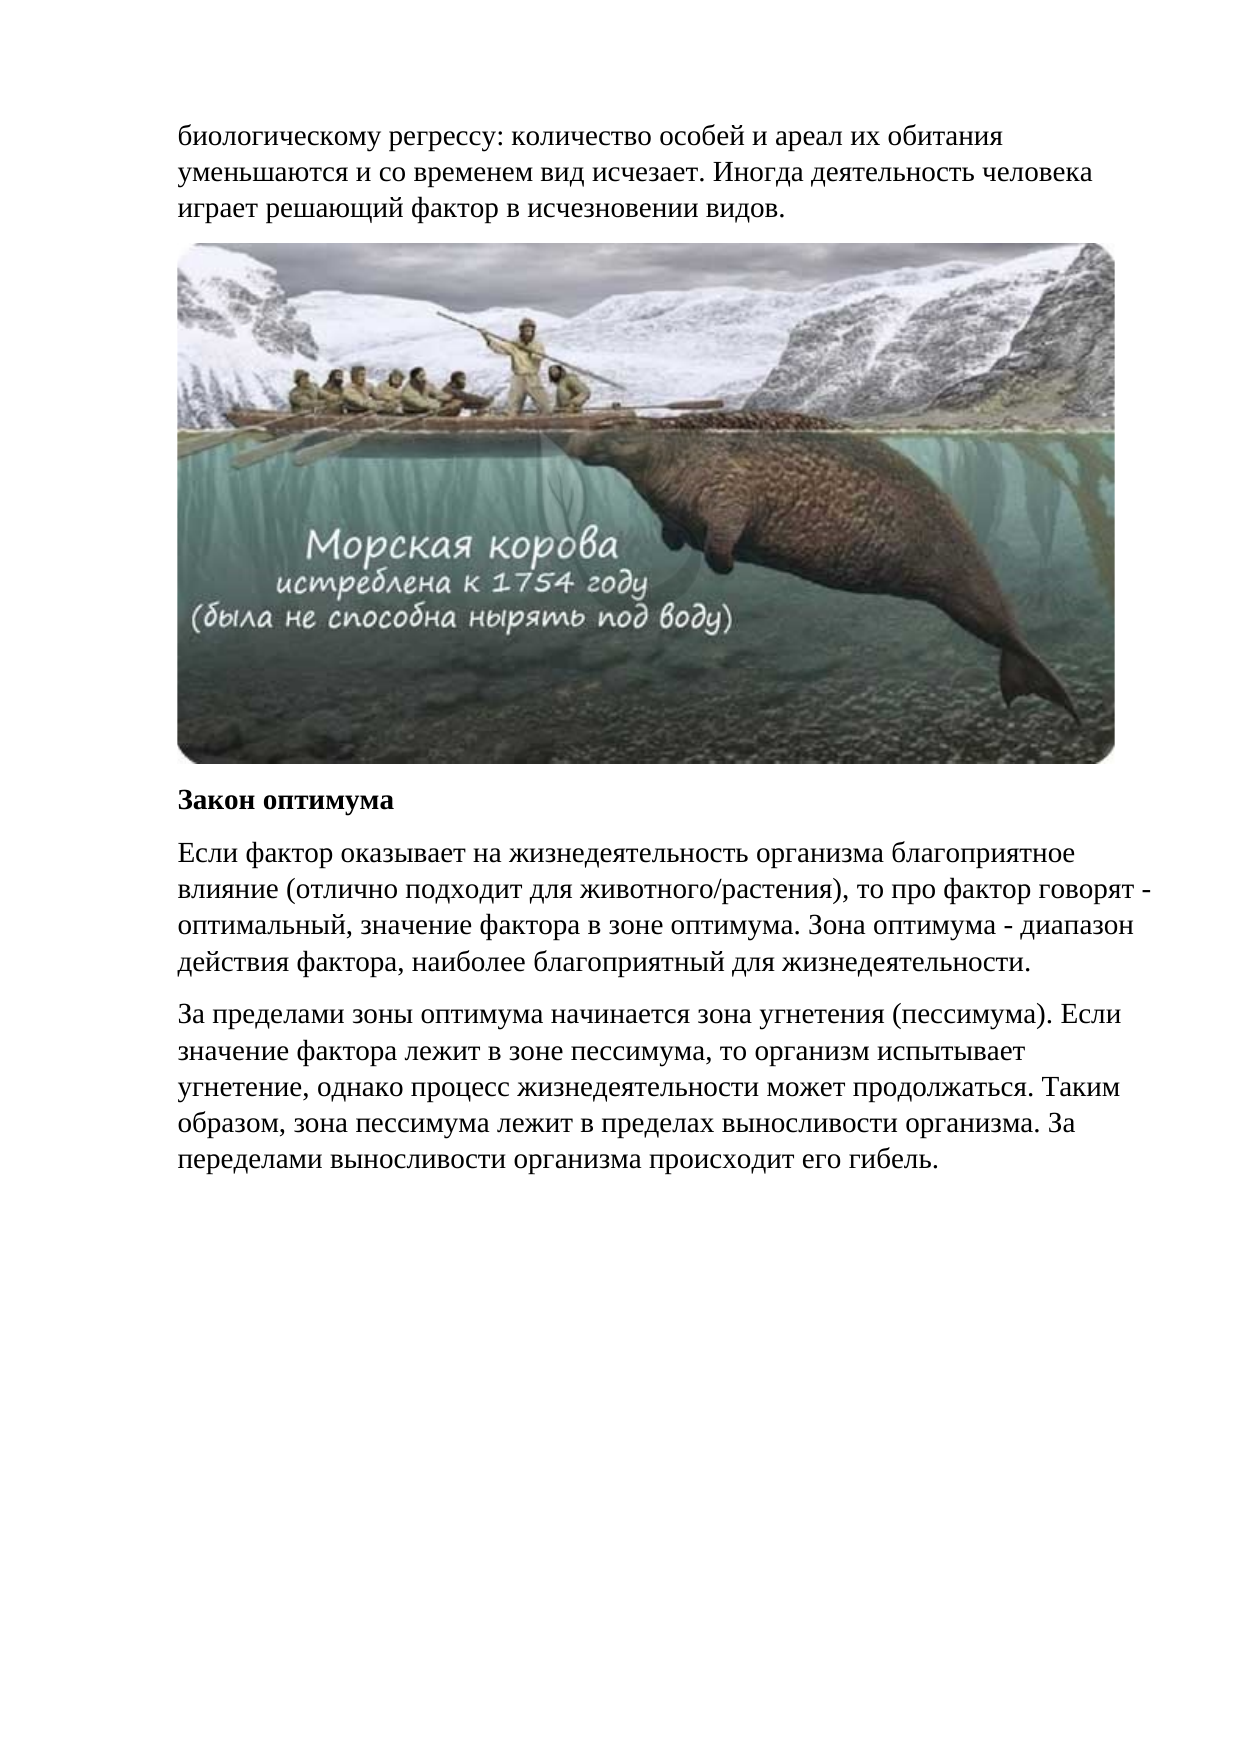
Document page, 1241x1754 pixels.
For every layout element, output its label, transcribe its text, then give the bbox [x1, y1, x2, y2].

picture [177, 243, 1115, 764]
text За пределами зоны оптимума начинается зона угнетения (пессимума). Если значение фактора лежит в зоне пессимума, то организм испытывает угнетение, однако процесс жизнедеятельности может продолжаться. Таким образом, зона пессимума лежит в пределах выносливости организма. За переделами выносливости организма происходит его гибель. [177, 996, 1152, 1174]
text Если фактор оказывает на жизнедеятельность организма благоприятное влияние (отлично подходит для животного/растения), то про фактор говорят - оптимальный, значение фактора в зоне оптимума. Зона оптимума - диапазон действия фактора, наиболее благоприятный для жизнедеятельности. [177, 835, 1152, 977]
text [177, 118, 1152, 224]
text Закон оптимума [177, 782, 1152, 816]
